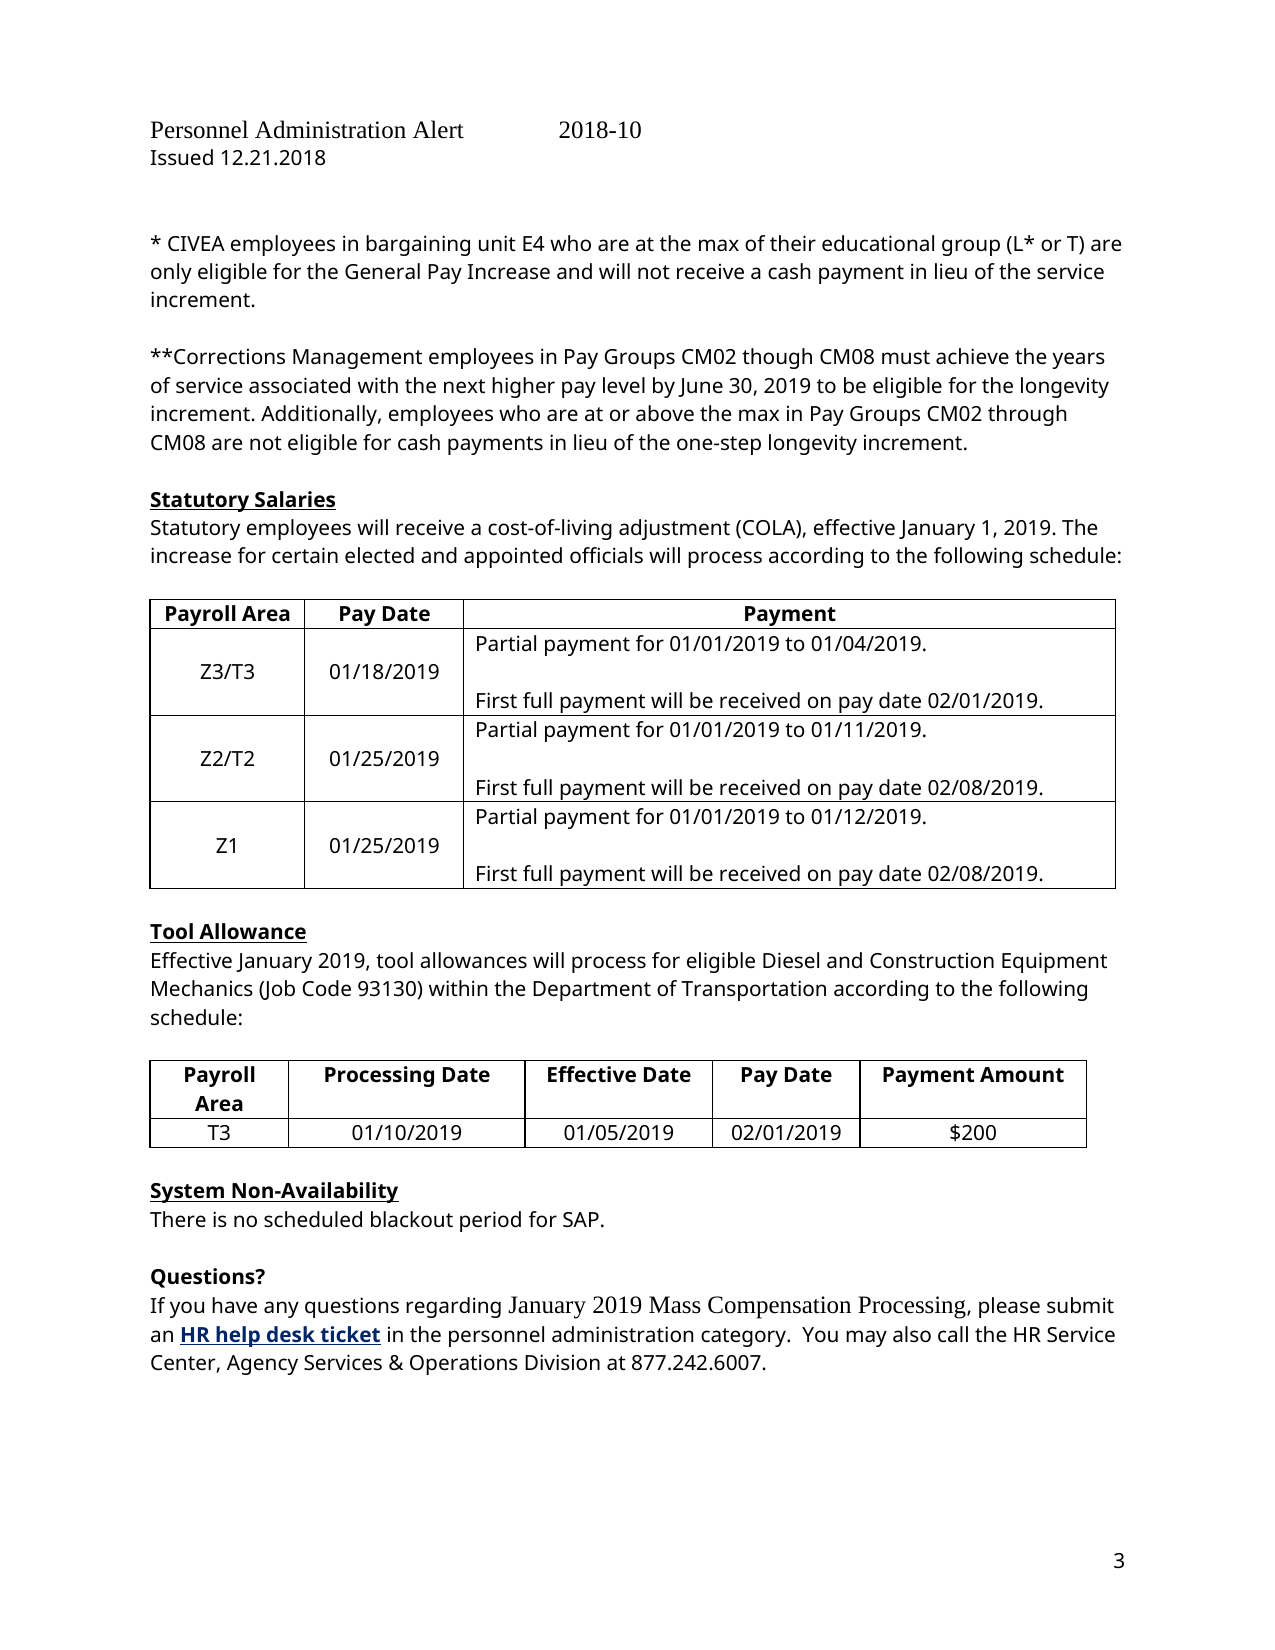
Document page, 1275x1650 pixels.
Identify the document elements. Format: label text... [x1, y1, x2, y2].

table_header Payroll Area [151, 1061, 288, 1117]
table_header Processing Date [289, 1061, 524, 1117]
text Statutory employees will receive a cost-of-living adjustment (COLA), effective January 1, 2019. The increase for certain elected and appointed officials will process according to the following schedule: [150, 513, 1125, 570]
text * CIVEA employees in bargaining unit E4 who are at the max of their educational group (L* or T) are only eligible for the General Pay Increase and will not receive a cash payment in lieu of the service increment. [150, 229, 1125, 314]
table_header Payment Amount [861, 1061, 1086, 1117]
table_cell T3 [151, 1119, 288, 1147]
text There is no scheduled blackout period for SAP. [150, 1205, 1125, 1233]
table_cell 01/18/2019 [305, 629, 463, 714]
table_cell 01/25/2019 [305, 716, 463, 801]
table_cell 01/05/2019 [526, 1119, 712, 1147]
text Effective January 2019, tool allowances will process for eligible Diesel and Construction Equipment Mechanics (Job Code 93130) within the Department of Transportation according to the following schedule: [150, 946, 1125, 1031]
table_cell Partial payment for 01/01/2019 to 01/12/2019. First full payment will be received on pay date 02/08/2019. [464, 802, 1115, 888]
table_header Payment [464, 600, 1115, 628]
table_cell Partial payment for 01/01/2019 to 01/11/2019. First full payment will be received on pay date 02/08/2019. [464, 716, 1115, 801]
text Tool Allowance [150, 917, 1125, 946]
table_cell Z2/T2 [151, 716, 304, 801]
text Questions? If you have any questions regarding , please submit an HR help desk ticket in the personnel administration category. You may also call the HR Service Center, Agency Services & Operations Division at 877.242.6007. [150, 1262, 1125, 1377]
table_header Payroll Area [151, 600, 304, 628]
table_header Pay Date [305, 600, 463, 628]
text System Non-Availability [150, 1176, 1125, 1205]
text **Corrections Management employees in Pay Groups CM02 though CM08 must achieve the years of service associated with the next higher pay level by June 30, 2019 to be eligible for the longevity increment. Additionally, employees who are at or above the max in Pay Groups CM02 through CM08 are not eligible for cash payments in lieu of the one-step longevity increment. [150, 342, 1125, 456]
table_cell $200 [861, 1119, 1086, 1147]
table_cell Partial payment for 01/01/2019 to 01/04/2019. First full payment will be received on pay date 02/01/2019. [464, 629, 1115, 714]
table_header Pay Date [713, 1061, 859, 1117]
table_header Effective Date [526, 1061, 712, 1117]
table_cell 01/25/2019 [305, 802, 463, 888]
table_cell Z1 [151, 802, 304, 888]
table_cell 02/01/2019 [713, 1119, 859, 1147]
table_cell 01/10/2019 [289, 1119, 524, 1147]
text Statutory Salaries [150, 485, 1125, 513]
table_cell Z3/T3 [151, 629, 304, 714]
